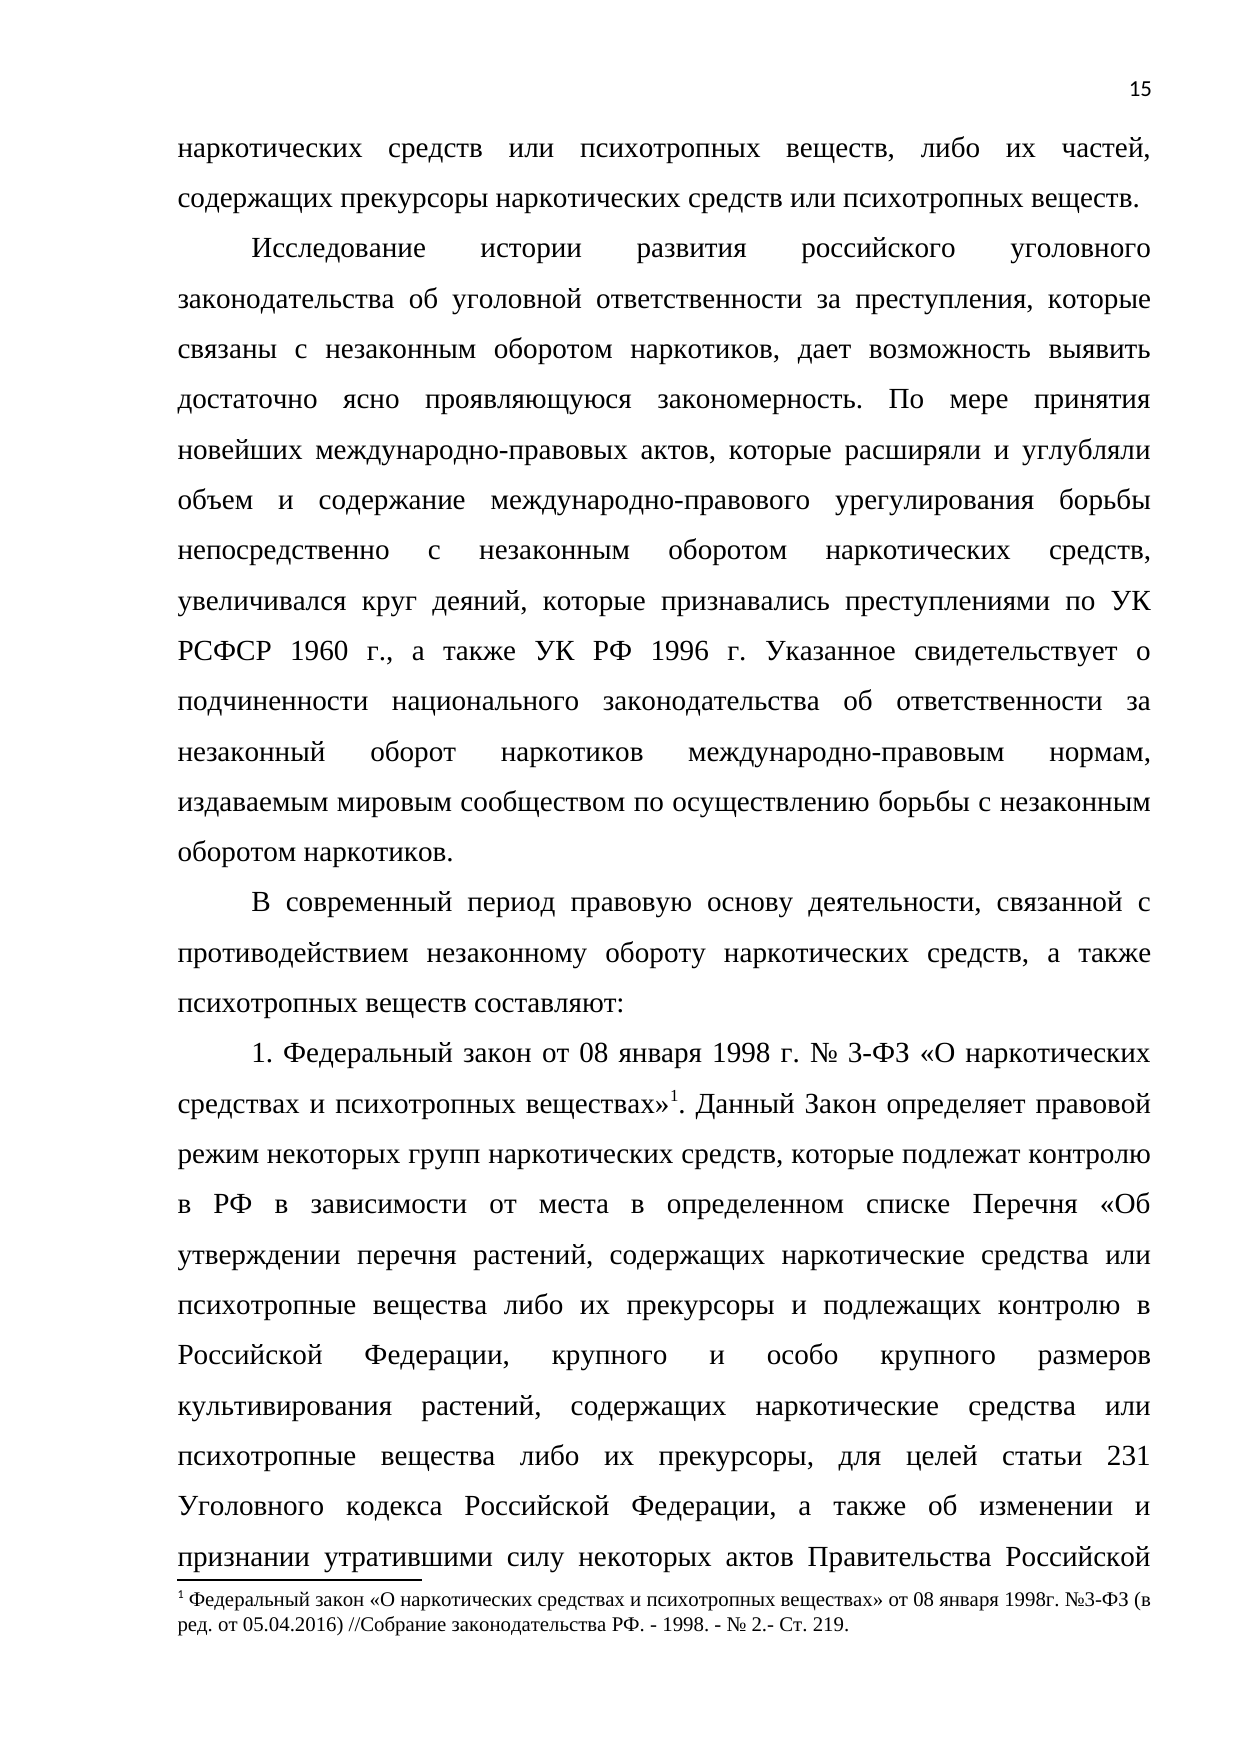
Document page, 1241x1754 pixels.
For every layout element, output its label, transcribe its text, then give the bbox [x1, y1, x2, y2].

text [177, 130, 1152, 214]
text В современный период правовую основу деятельности, связанной с противодействием незаконному обороту наркотических средств, а также психотропных веществ составляют: [177, 884, 1152, 1019]
text Исследование истории развития российского уголовного законодательства об уголовной ответственности за преступления, которые связаны с незаконным оборотом наркотиков, дает возможность выявить достаточно ясно проявляющуюся закономерность. По мере принятия новейших международно-правовых актов, которые расширяли и углубляли объем и содержание международно-правового урегулирования борьбы непосредственно с незаконным оборотом наркотических средств, увеличивался круг деяний, которые признавались преступлениями по УК РСФСР ., а также УК РФ . Указанное свидетельствует о подчиненности национального законодательства об ответственности за незаконный оборот наркотиков международно-правовым нормам, издаваемым мировым сообществом по осуществлению борьбы с незаконным оборотом наркотиков. [177, 231, 1152, 868]
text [177, 1036, 1152, 1572]
